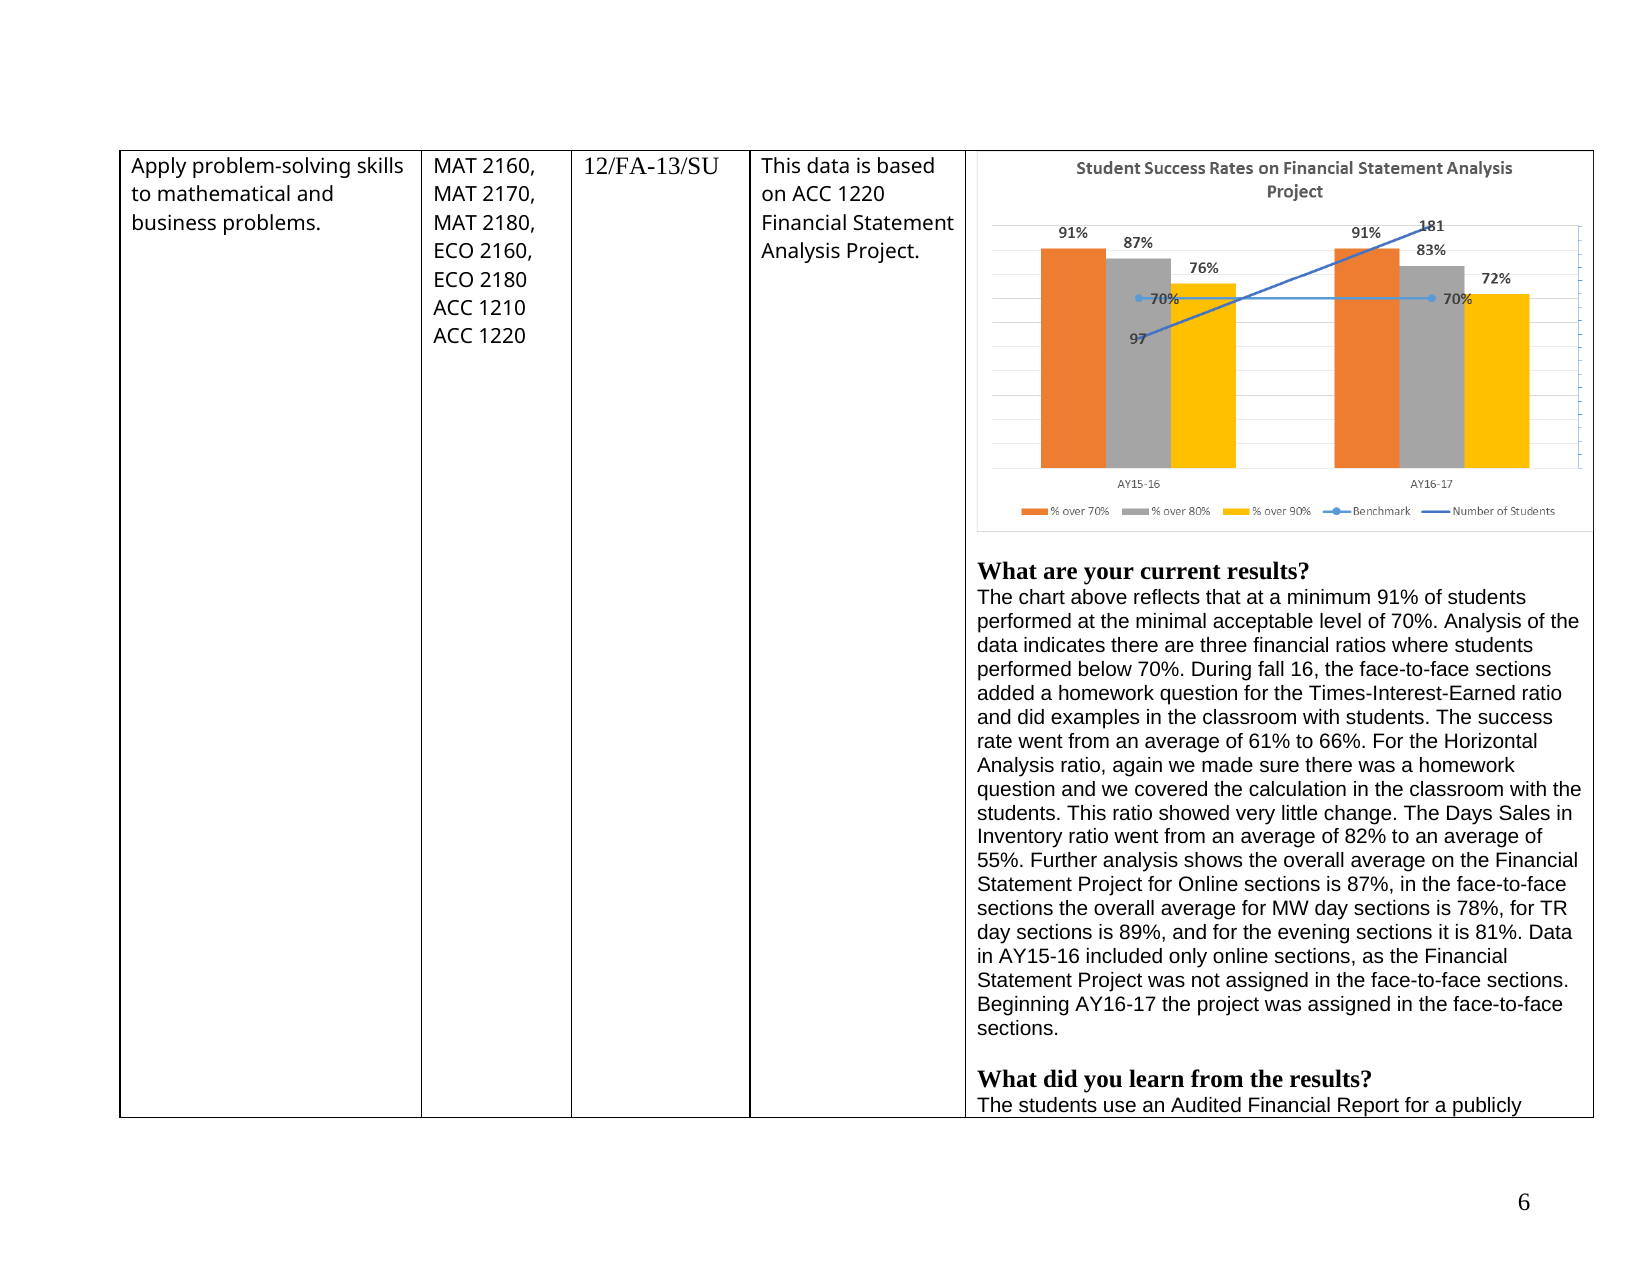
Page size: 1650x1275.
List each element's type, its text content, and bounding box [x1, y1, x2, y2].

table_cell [751, 151, 965, 1117]
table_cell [422, 151, 571, 1117]
picture [976, 151, 1594, 532]
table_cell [121, 151, 421, 1117]
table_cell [966, 151, 1593, 1117]
table_cell 12/FA-13/SU [572, 151, 749, 1117]
